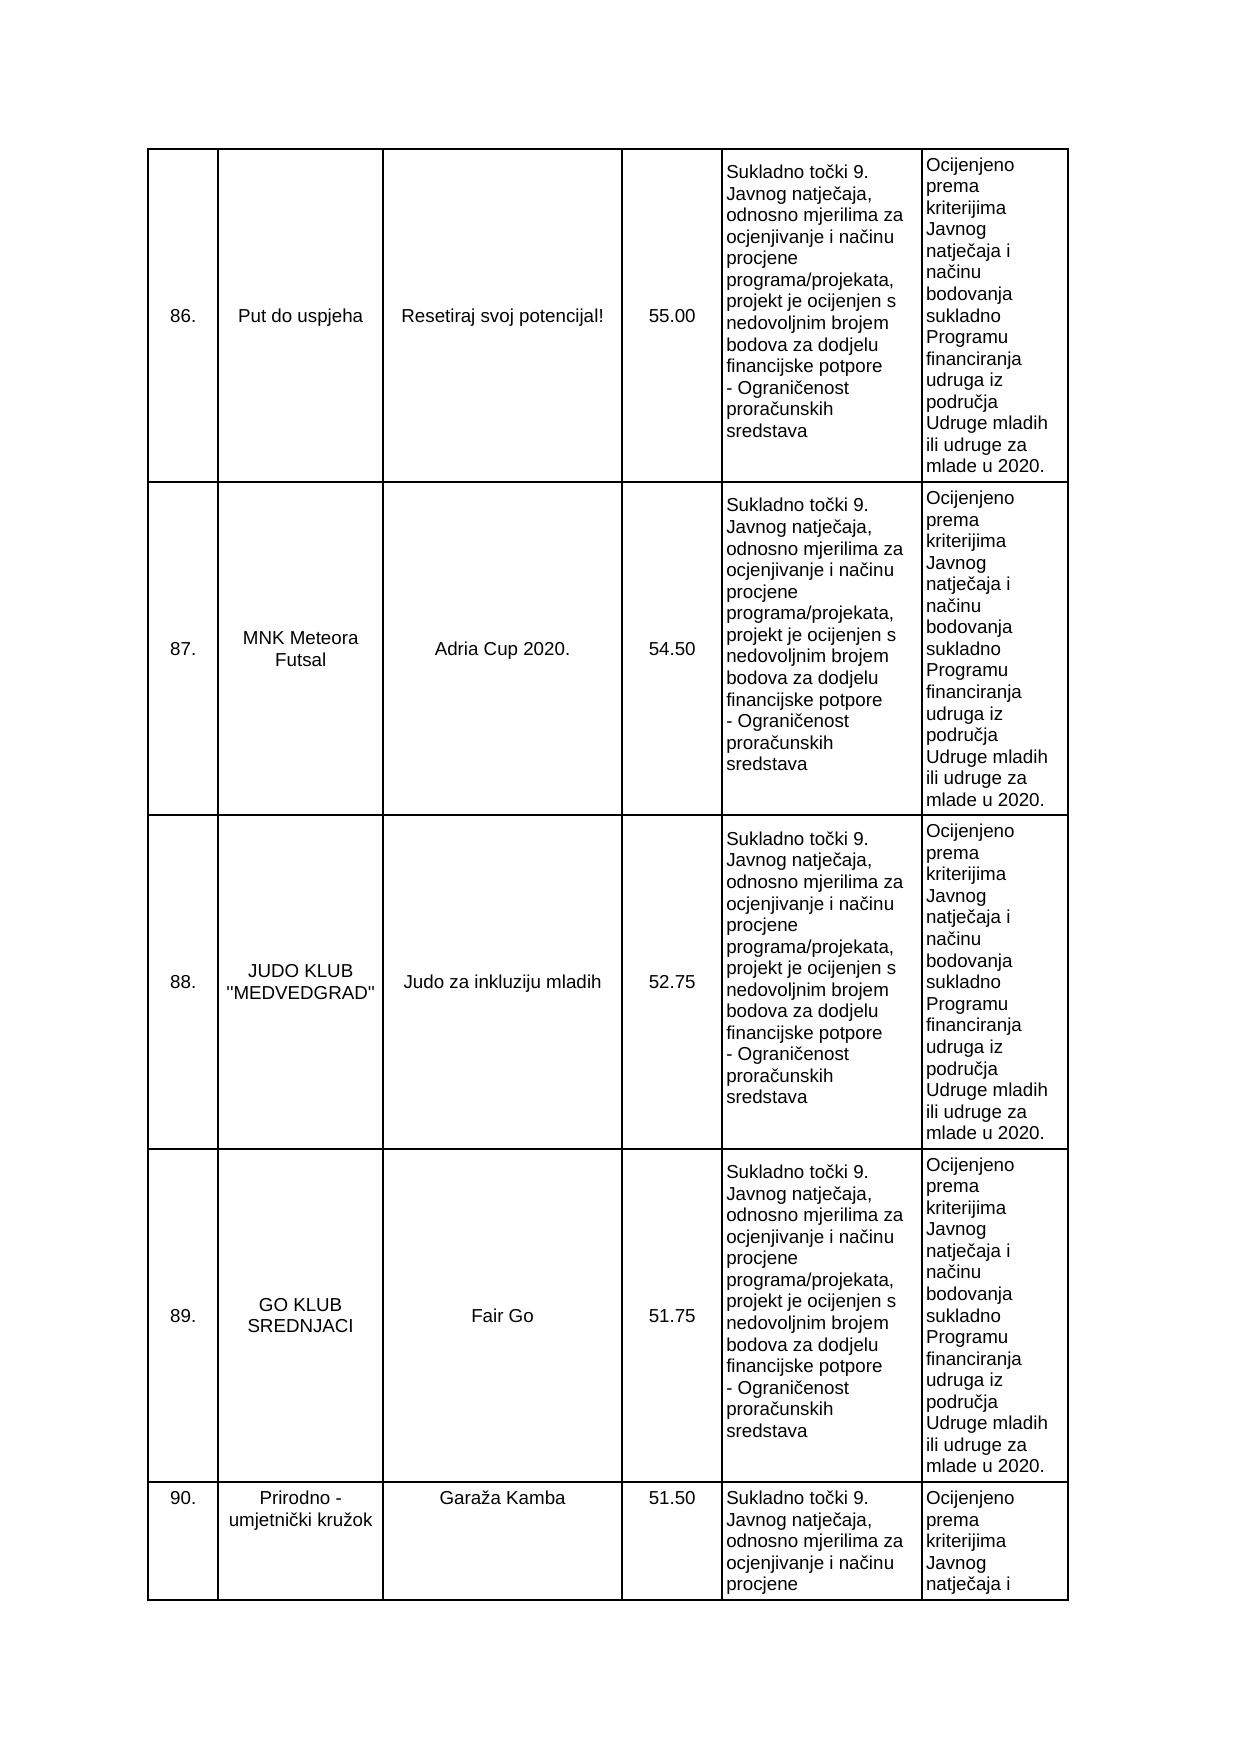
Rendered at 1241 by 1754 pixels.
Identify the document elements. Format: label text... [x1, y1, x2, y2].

table_cell 90. [149, 1483, 217, 1599]
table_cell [219, 1483, 382, 1599]
table_cell Garaža Kamba [384, 1483, 621, 1599]
table_cell Fair Go [384, 1150, 621, 1481]
table_cell JUDO KLUB ''MEDVEDGRAD'' [219, 816, 382, 1148]
table_cell 54.50 [623, 483, 721, 814]
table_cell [723, 150, 921, 481]
table_cell 88. [149, 816, 217, 1148]
table_cell Resetiraj svoj potencijal! [384, 150, 621, 481]
table_cell 51.75 [623, 1150, 721, 1481]
table_cell MNK Meteora Futsal [219, 483, 382, 814]
table_cell GO KLUB SREDNJACI [219, 1150, 382, 1481]
table_cell 52.75 [623, 816, 721, 1148]
table_cell 89. [149, 1150, 217, 1481]
table_cell 55.00 [623, 150, 721, 481]
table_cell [723, 1483, 921, 1599]
table_cell 51.50 [623, 1483, 721, 1599]
table_cell Put do uspjeha [219, 150, 382, 481]
table_cell 87. [149, 483, 217, 814]
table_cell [923, 150, 1067, 481]
table_cell 86. [149, 150, 217, 481]
table_cell Judo za inkluziju mladih [384, 816, 621, 1148]
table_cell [923, 1483, 1067, 1599]
table_cell Adria Cup 2020. [384, 483, 621, 814]
